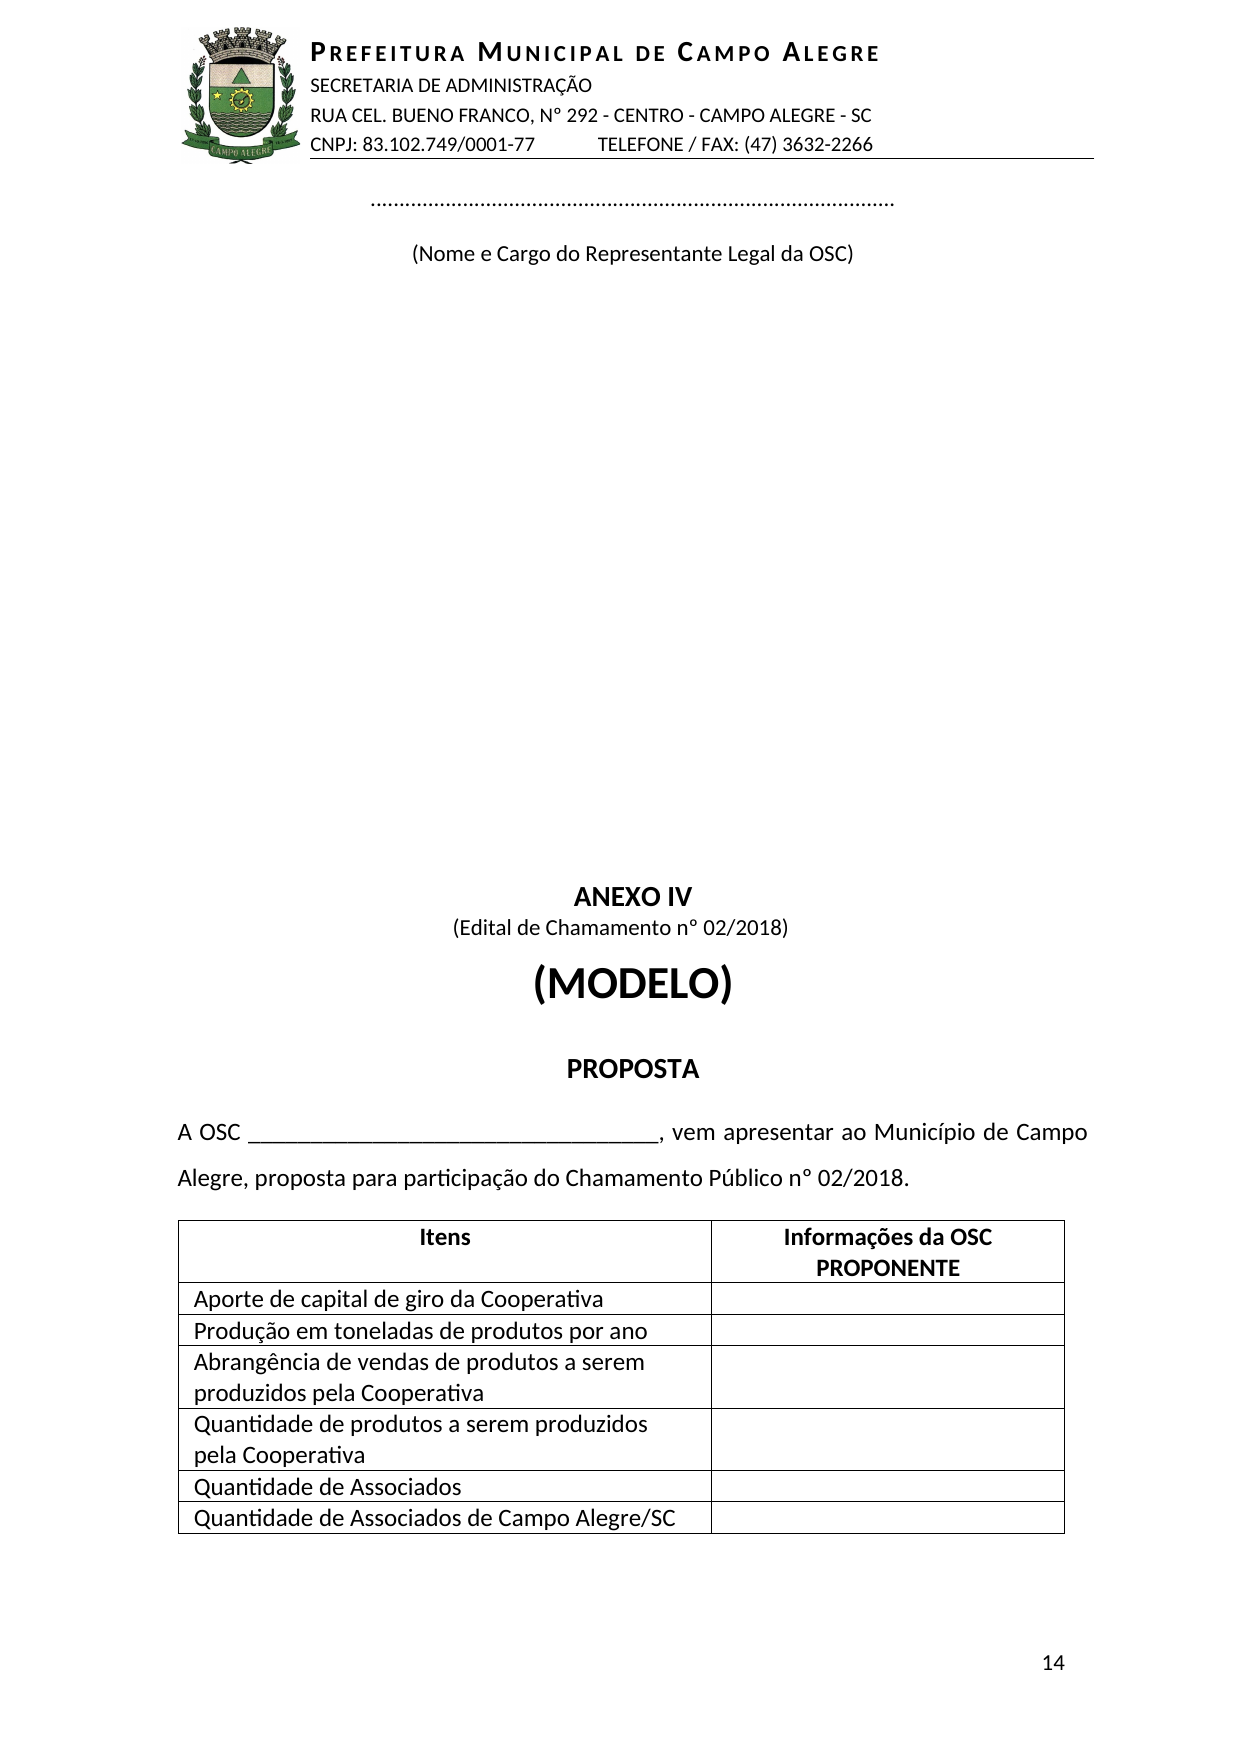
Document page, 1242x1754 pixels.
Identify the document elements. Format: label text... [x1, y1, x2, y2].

table_cell [712, 1315, 1064, 1345]
table_cell Abrangência de vendas de produtos a serem produzidos pela Cooperativa [179, 1346, 711, 1407]
text (MODELO) [177, 954, 1089, 1010]
table_cell Quantidade de produtos a serem produzidos pela Cooperativa [179, 1409, 711, 1469]
text PROPOSTA [177, 1050, 1089, 1086]
table_cell Quantidade de Associados de Campo Alegre/SC [179, 1502, 711, 1533]
text ANEXO IV [177, 878, 1089, 913]
table_header Itens [179, 1221, 711, 1282]
table_cell Quantidade de Associados [179, 1471, 711, 1501]
picture [181, 27, 300, 164]
table_header Informações da OSC PROPONENTE [712, 1221, 1064, 1282]
text ........................................................................................... [177, 184, 1089, 212]
text (Edital de Chamamento nº 02/2018) [177, 913, 1064, 941]
text (Nome e Cargo do Representante Legal da OSC) [177, 239, 1089, 267]
table_cell [712, 1283, 1064, 1314]
table_cell [712, 1346, 1064, 1407]
table_cell [712, 1409, 1064, 1469]
table_cell [712, 1471, 1064, 1501]
table_cell Produção em toneladas de produtos por ano [179, 1315, 711, 1345]
text A OSC _________________________________, vem apresentar ao Município de Campo Alegre, proposta para participação do Chamamento Público nº 02/2018. [177, 1116, 1089, 1192]
table_cell Aporte de capital de giro da Cooperativa [179, 1283, 711, 1314]
table_cell [712, 1502, 1064, 1533]
